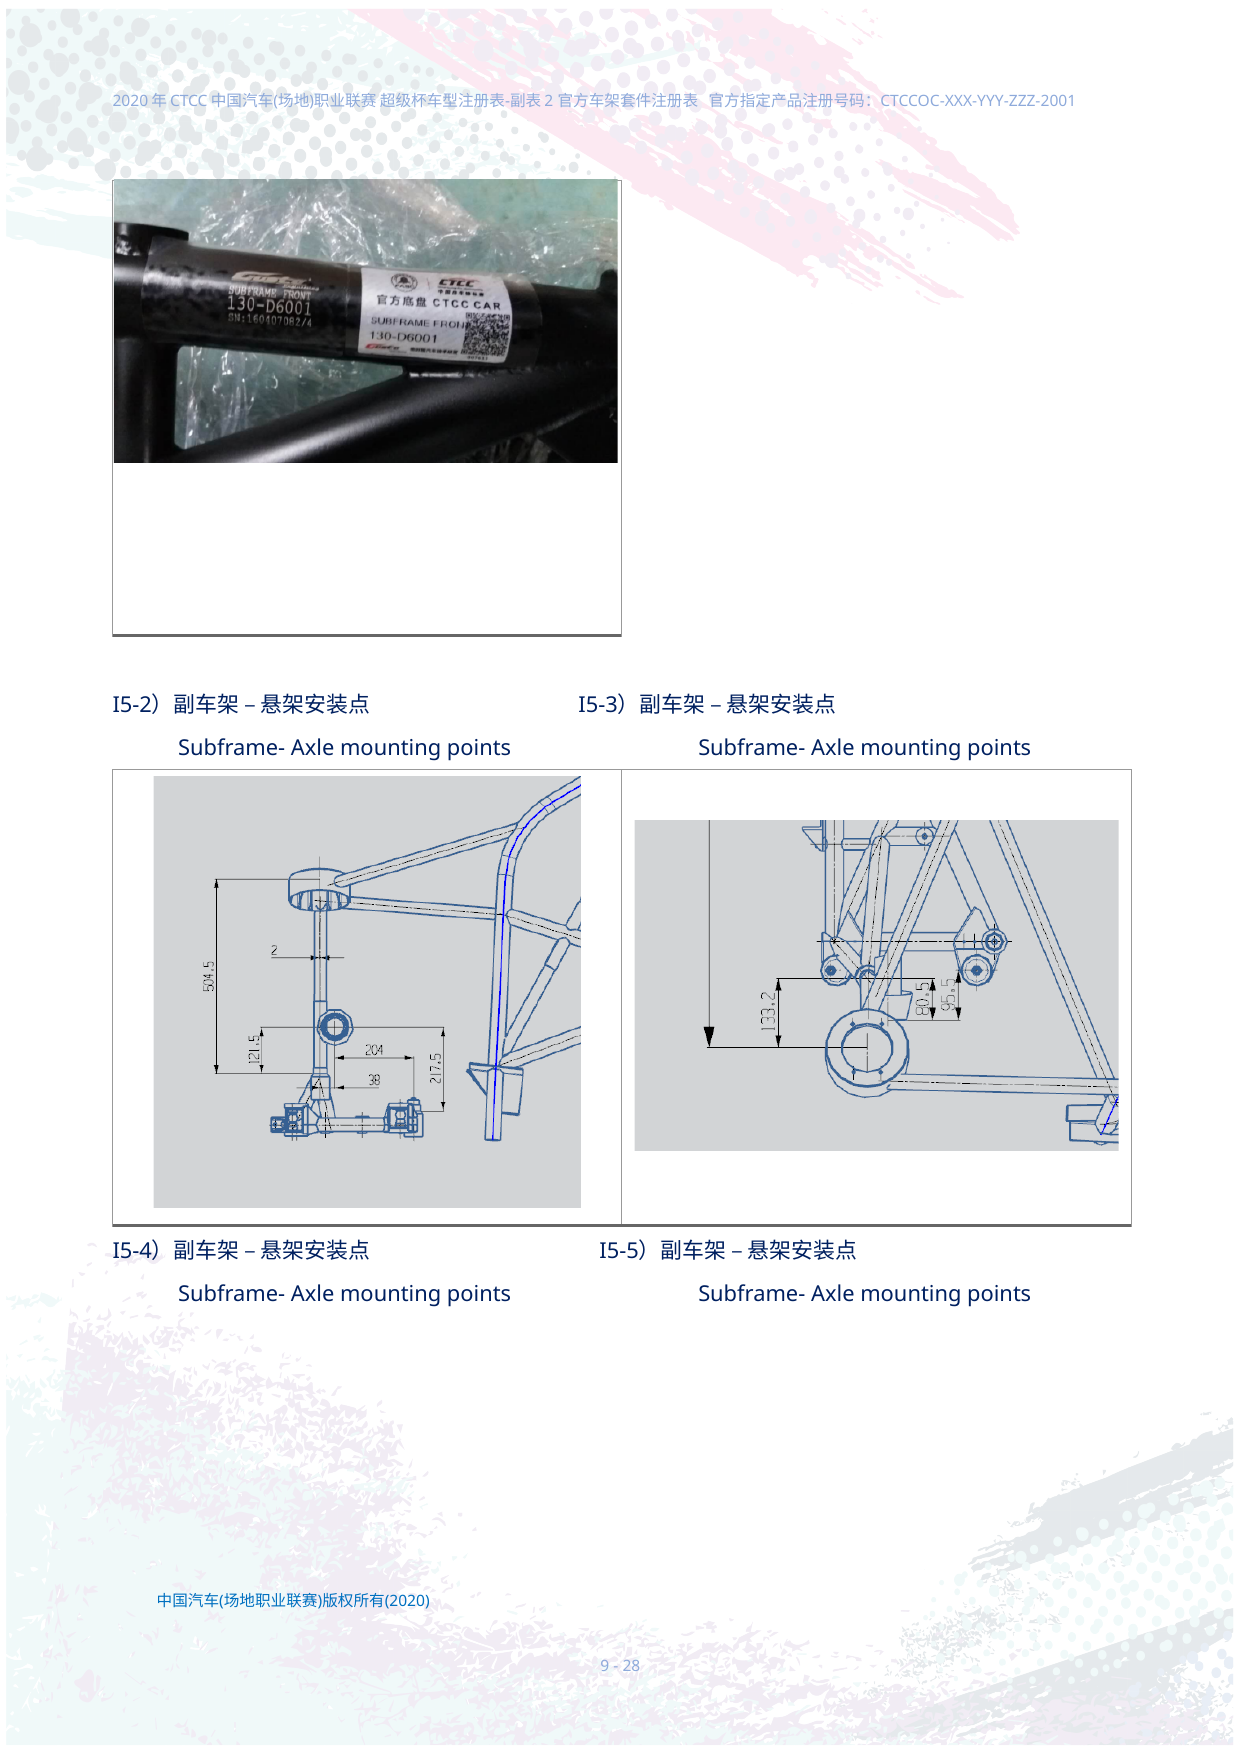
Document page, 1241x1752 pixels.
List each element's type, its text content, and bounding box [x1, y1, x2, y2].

text I5-4）副车架 – 悬架安装点 I5-5）副车架 – 悬架安装点 [112, 1227, 1128, 1271]
text Subframe- Axle mounting points Subframe- Axle mounting points [112, 1271, 1128, 1315]
text I5-2）副车架 – 悬架安装点 I5-3）副车架 – 悬架安装点 [112, 681, 1128, 725]
table_header [113, 770, 621, 1223]
picture [0, 1, 1240, 1752]
text Subframe- Axle mounting points Subframe- Axle mounting points [112, 725, 1128, 769]
table_header [622, 770, 1131, 1223]
table_header Photo 添加照片 [113, 181, 621, 634]
